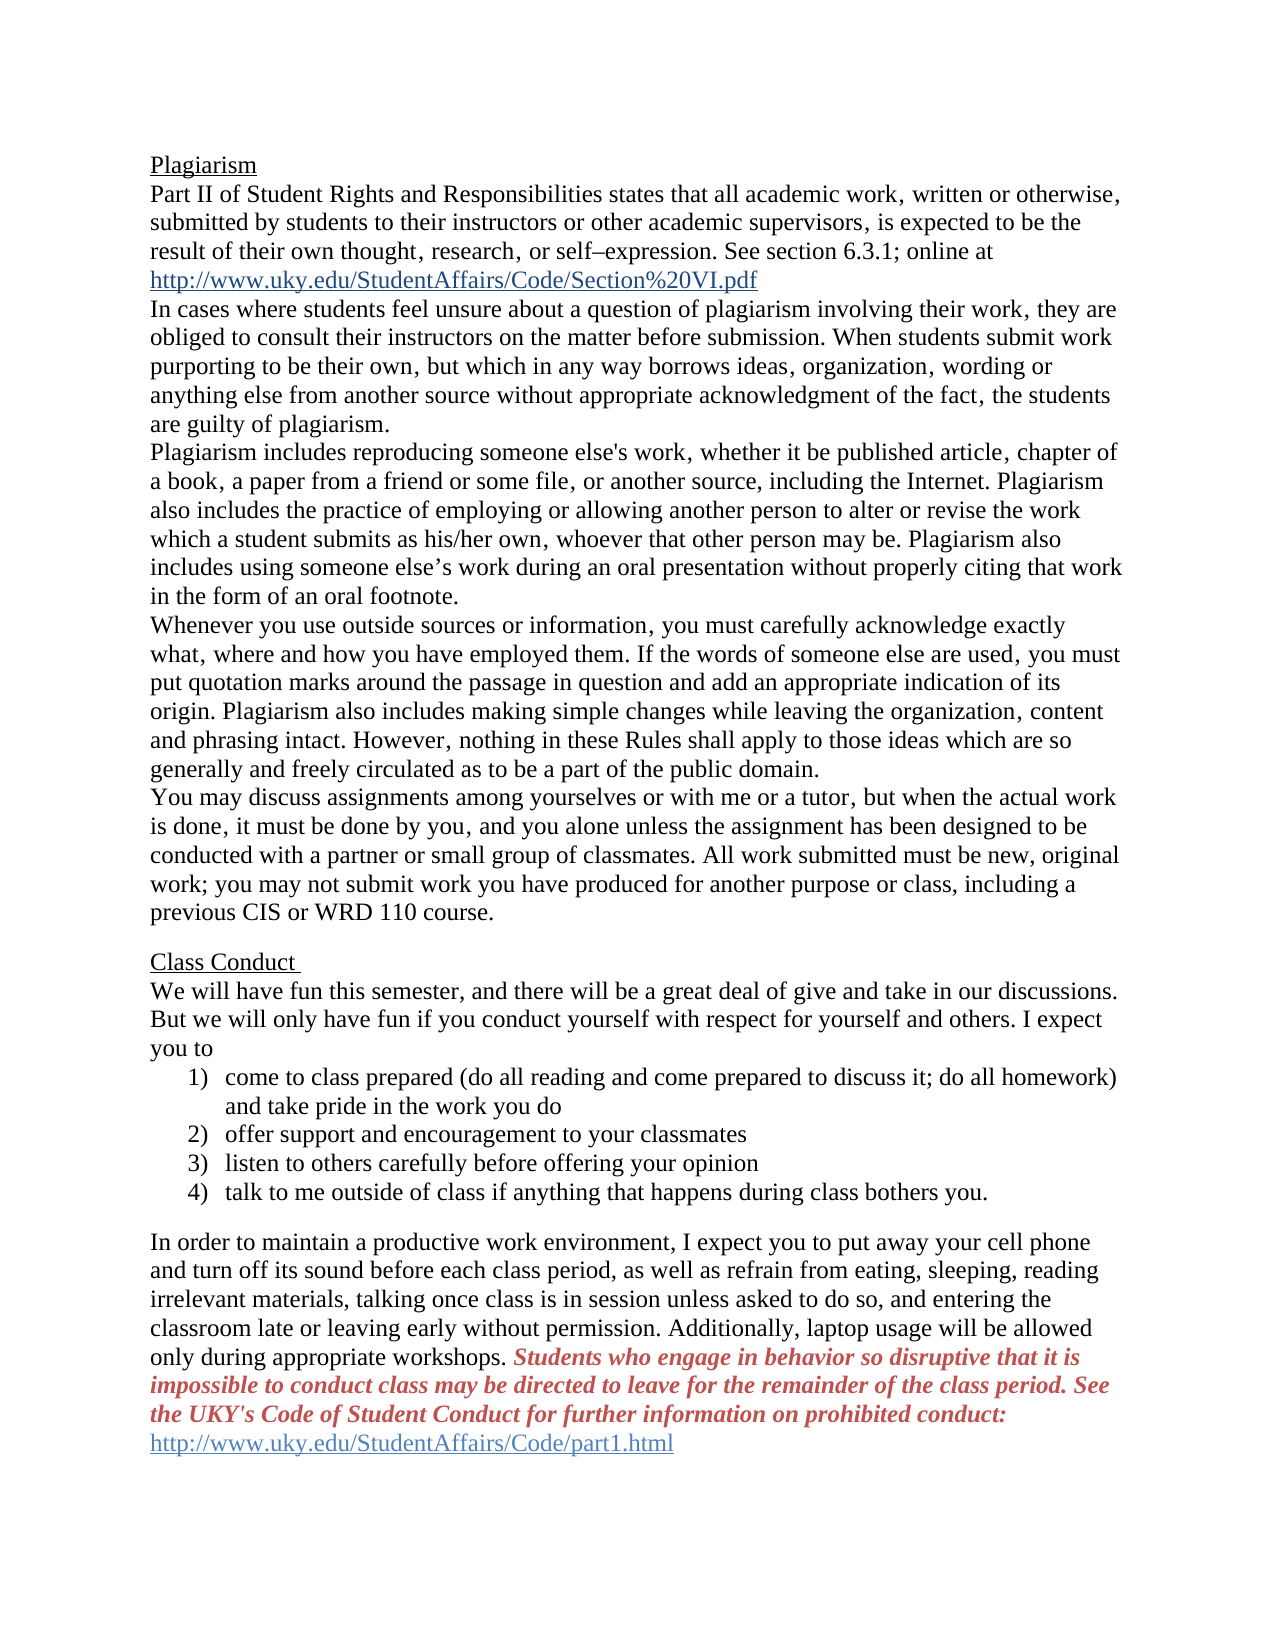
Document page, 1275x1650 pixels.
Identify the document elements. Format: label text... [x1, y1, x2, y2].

text We will have fun this semester, and there will be a great deal of give and take in our discussions. But we will only have fun if you conduct yourself with respect for yourself and others. I expect you to [150, 976, 1125, 1062]
text In order to maintain a productive work environment, I expect you to put away your cell phone and turn off its sound before each class period, as well as refrain from eating, sleeping, reading irrelevant materials, talking once class is in session unless asked to do so, and entering the classroom late or leaving early without permission. Additionally, laptop usage will be allowed only during appropriate workshops. Students who engage in behavior so disruptive that it is impossible to conduct class may be directed to leave for the remainder of the class period. See the UKY's Code of Student Conduct for further information on prohibited conduct: [150, 1227, 1125, 1428]
text http://www.uky.edu/StudentAffairs/Code/Section%20VI.pdf [150, 265, 1125, 294]
list talk to me outside of class if anything that happens during class bothers you. [187, 1177, 1125, 1206]
text http://www.uky.edu/StudentAffairs/Code/part1.html [150, 1428, 1125, 1457]
subtitle Plagiarism [150, 150, 1125, 179]
subtitle Class Conduct [150, 947, 1125, 976]
text Plagiarism includes reproducing someone else's work‚ whether it be published article‚ chapter of a book‚ a paper from a friend or some file‚ or another source, including the Internet. Plagiarism also includes the practice of employing or allowing another person to alter or revise the work which a student submits as his/her own‚ whoever that other person may be. Plagiarism also includes using someone else’s work during an oral presentation without properly citing that work in the form of an oral footnote. [150, 437, 1125, 610]
text Whenever you use outside sources or information‚ you must carefully acknowledge exactly what‚ where and how you have employed them. If the words of someone else are used‚ you must put quotation marks around the passage in question and add an appropriate indication of its origin. Plagiarism also includes making simple changes while leaving the organization‚ content and phrasing intact. However‚ nothing in these Rules shall apply to those ideas which are so generally and freely circulated as to be a part of the public domain. [150, 610, 1125, 782]
text Part II of Student Rights and Responsibilities states that all academic work‚ written or otherwise‚ submitted by students to their instructors or other academic supervisors‚ is expected to be the result of their own thought‚ research‚ or self–expression. See section 6.3.1; online at [150, 179, 1125, 265]
text In cases where students feel unsure about a question of plagiarism involving their work‚ they are obliged to consult their instructors on the matter before submission. When students submit work purporting to be their own‚ but which in any way borrows ideas‚ organization‚ wording or anything else from another source without appropriate acknowledgment of the fact‚ the students are guilty of plagiarism. [150, 294, 1125, 437]
text You may discuss assignments among yourselves or with me or a tutor‚ but when the actual work is done‚ it must be done by you‚ and you alone unless the assignment has been designed to be conducted with a partner or small group of classmates. All work submitted must be new, original work; you may not submit work you have produced for another purpose or class, including a previous CIS or WRD 110 course. [150, 782, 1125, 926]
list offer support and encouragement to your classmates [187, 1119, 1125, 1148]
list listen to others carefully before offering your opinion [187, 1148, 1125, 1177]
list come to class prepared (do all reading and come prepared to discuss it; do all homework) and take pride in the work you do [187, 1062, 1125, 1119]
